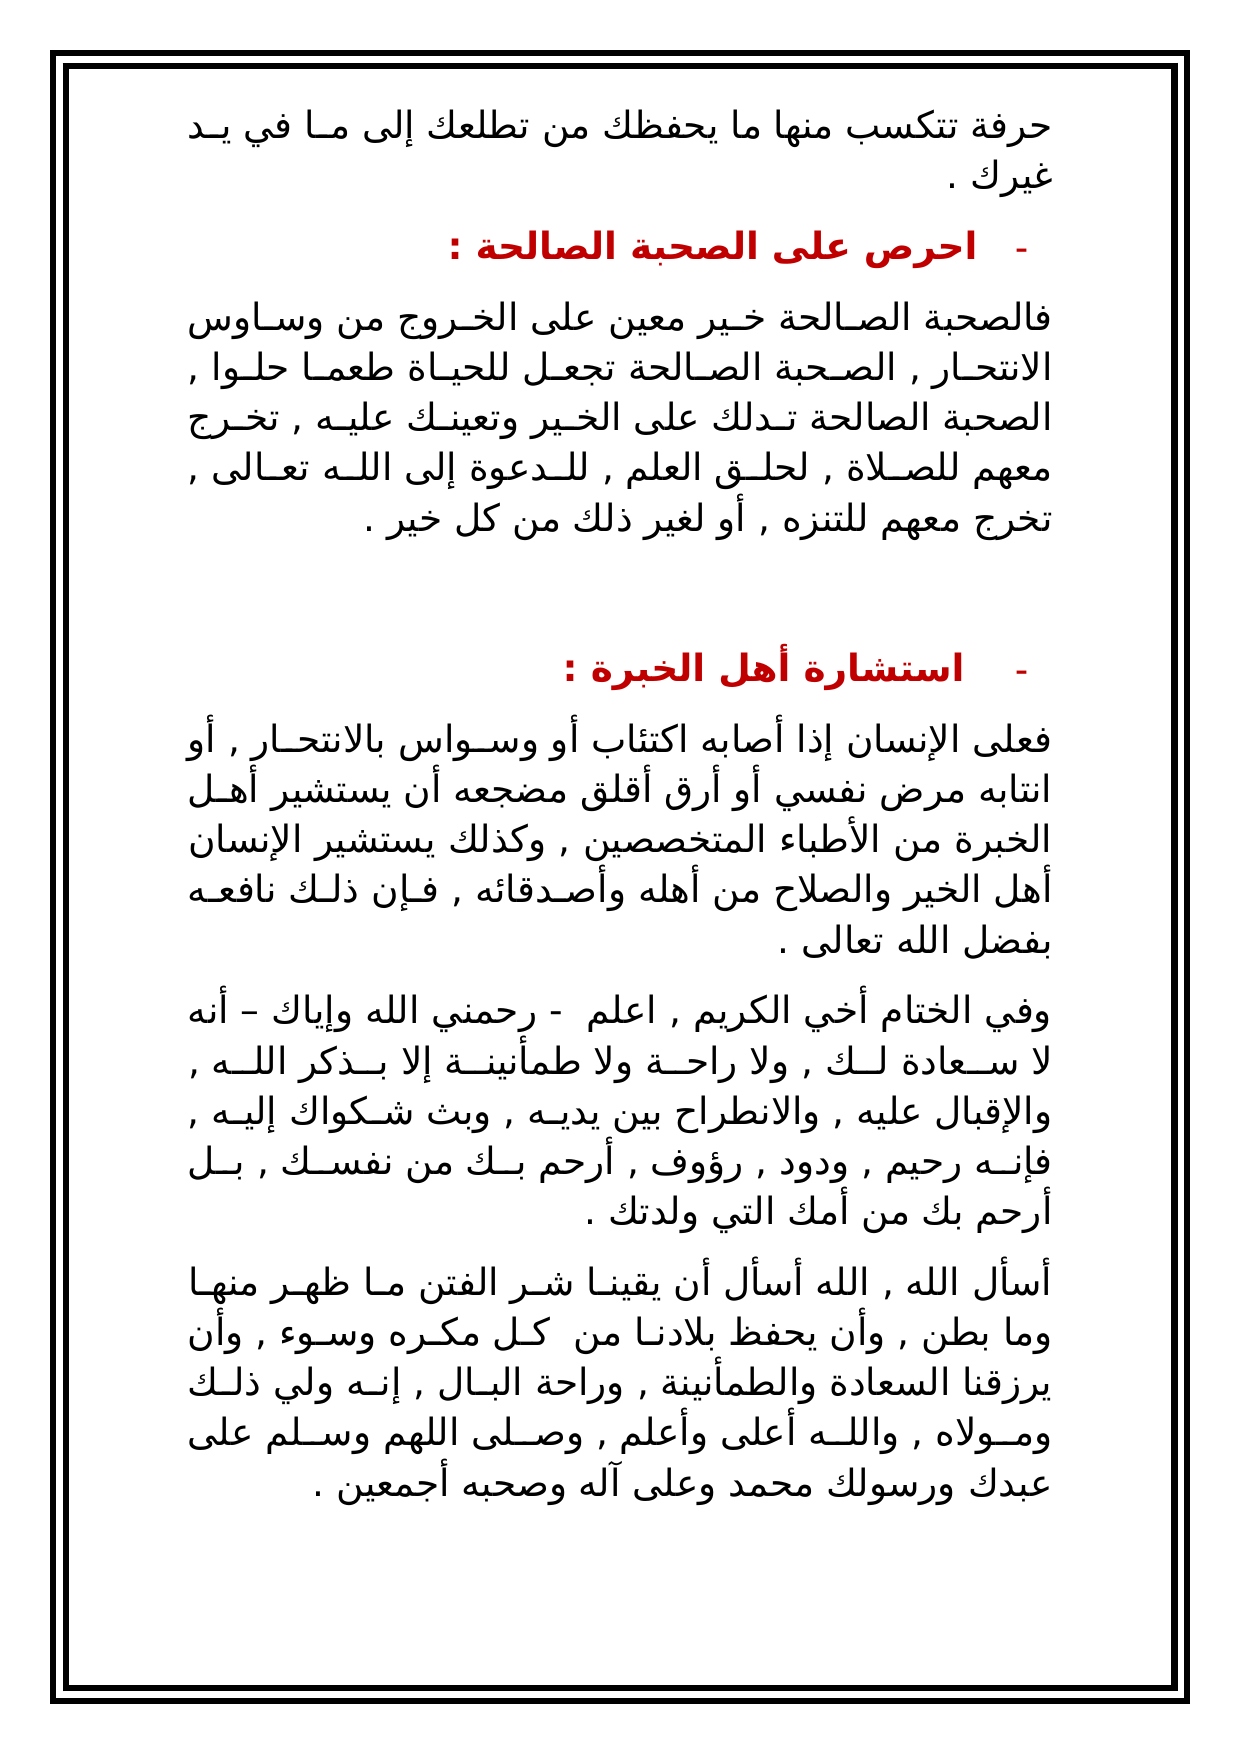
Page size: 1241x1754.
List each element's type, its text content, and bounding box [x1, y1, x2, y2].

text أسأل الله , الله أسأل أن يقينا شر الفتن ما ظهر منها وما بطن , وأن يحفظ بلادنا من كل مكره وسوء , وأن يرزقنا السعادة والطمأنينة , وراحة البال , إنه ولي ذلك ومولاه , والله أعلى وأعلم , وصلى اللهم وسلم على عبدك ورسولك محمد وعلى آله وصحبه أجمعين . [187, 1261, 1053, 1505]
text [187, 103, 1053, 197]
list احرص على الصحبة الصالحة : [187, 224, 1015, 268]
text وفي الختام أخي الكريم , اعلم - رحمني الله وإياك – أنه لا سعادة لك , ولا راحة ولا طمأنينة إلا بذكر الله , والإقبال عليه , والانطراح بين يديه , وبث شكواك إليه , فإنه رحيم , ودود , رؤوف , أرحم بك من نفسك , بل أرحم بك من أمك التي ولدتك . [187, 989, 1053, 1233]
text فالصحبة الصالحة خير معين على الخروج من وساوس الانتحار , الصحبة الصالحة تجعل للحياة طعما حلوا , الصحبة الصالحة تدلك على الخير وتعينك عليه , تخرج معهم للصلاة , لحلق العلم , للدعوة إلى الله تعالى , تخرج معهم للتنزه , أو لغير ذلك من كل خير . [187, 296, 1053, 540]
list استشارة أهل الخبرة : [187, 647, 1015, 690]
text فعلى الإنسان إذا أصابه اكتئاب أو وسواس بالانتحار , أو انتابه مرض نفسي أو أرق أقلق مضجعه أن يستشير أهل الخبرة من الأطباء المتخصصين , وكذلك يستشير الإنسان أهل الخير والصلاح من أهله وأصدقائه , فإن ذلك نافعه بفضل الله تعالى . [187, 718, 1053, 962]
